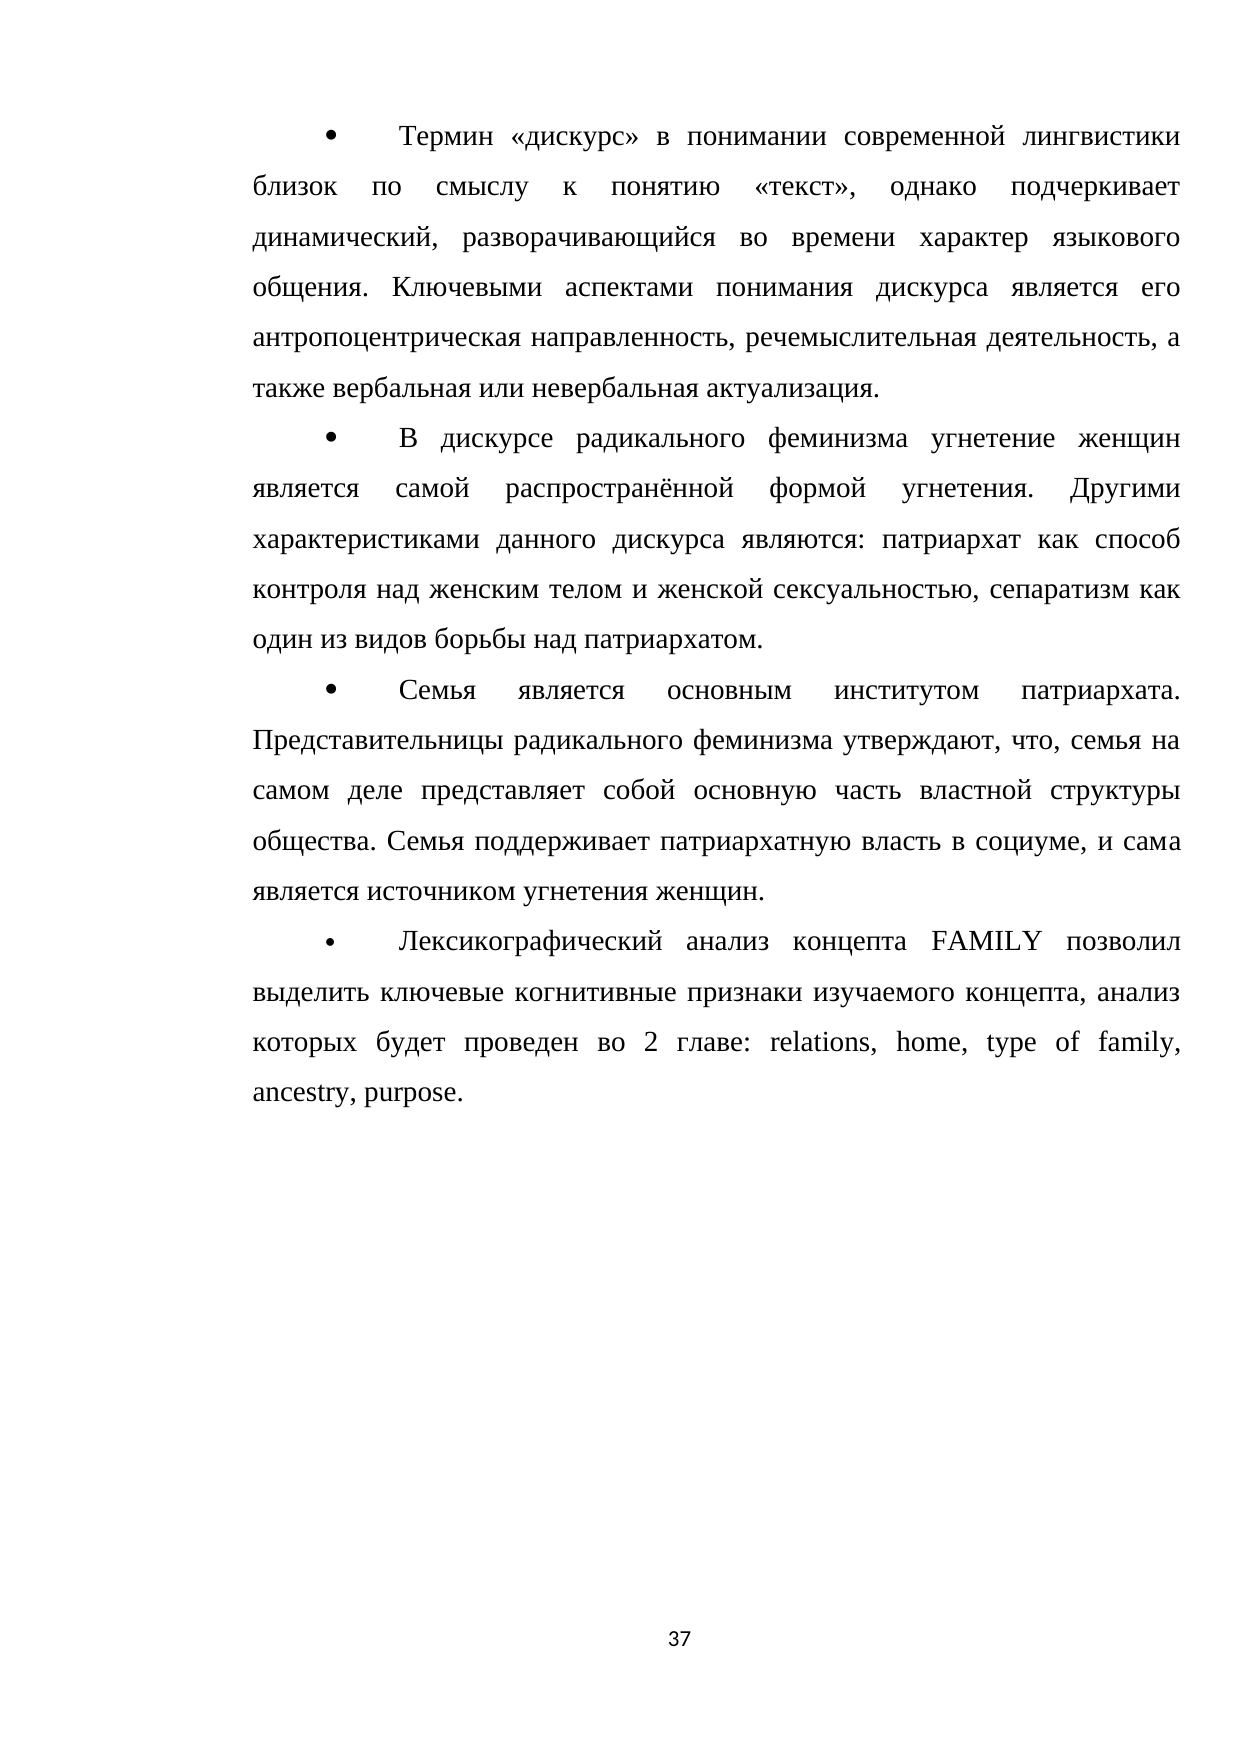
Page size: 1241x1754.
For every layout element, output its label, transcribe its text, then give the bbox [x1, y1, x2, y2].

list Лексикографический анализ концепта FAMILY позволил выделить ключевые когнитивные признаки изучаемого концепта, анализ которых будет проведен во 2 главе: relations, home, type of family, ancestry, purpose. [252, 923, 1181, 1108]
list В дискурсе радикального феминизма угнетение женщин является самой распространённой формой угнетения. Другими характеристиками данного дискурса являются: патриархат как способ контроля над женским телом и женской сексуальностью, сепаратизм как один из видов борьбы над патриархатом. [252, 420, 1181, 655]
list Семья является основным институтом патриархата. Представительницы радикального феминизма утверждают, что, семья на самом деле представляет собой основную часть властной структуры общества. Семья поддерживает патриархатную власть в социуме, и самa являeтся источникoм угнетения женщин. [252, 672, 1181, 907]
list Термин «дискурс» в понимании современной лингвистики близок по смыслу к понятию «текст», однако подчеркивает динамический, разворачивающийся во времени характер языкового общения. Ключевыми аспектами понимания дискурса является его антропоцентрическая направленность, речемыслительная деятельность, а также вербальная или невербальная актуализация. [252, 118, 1181, 403]
